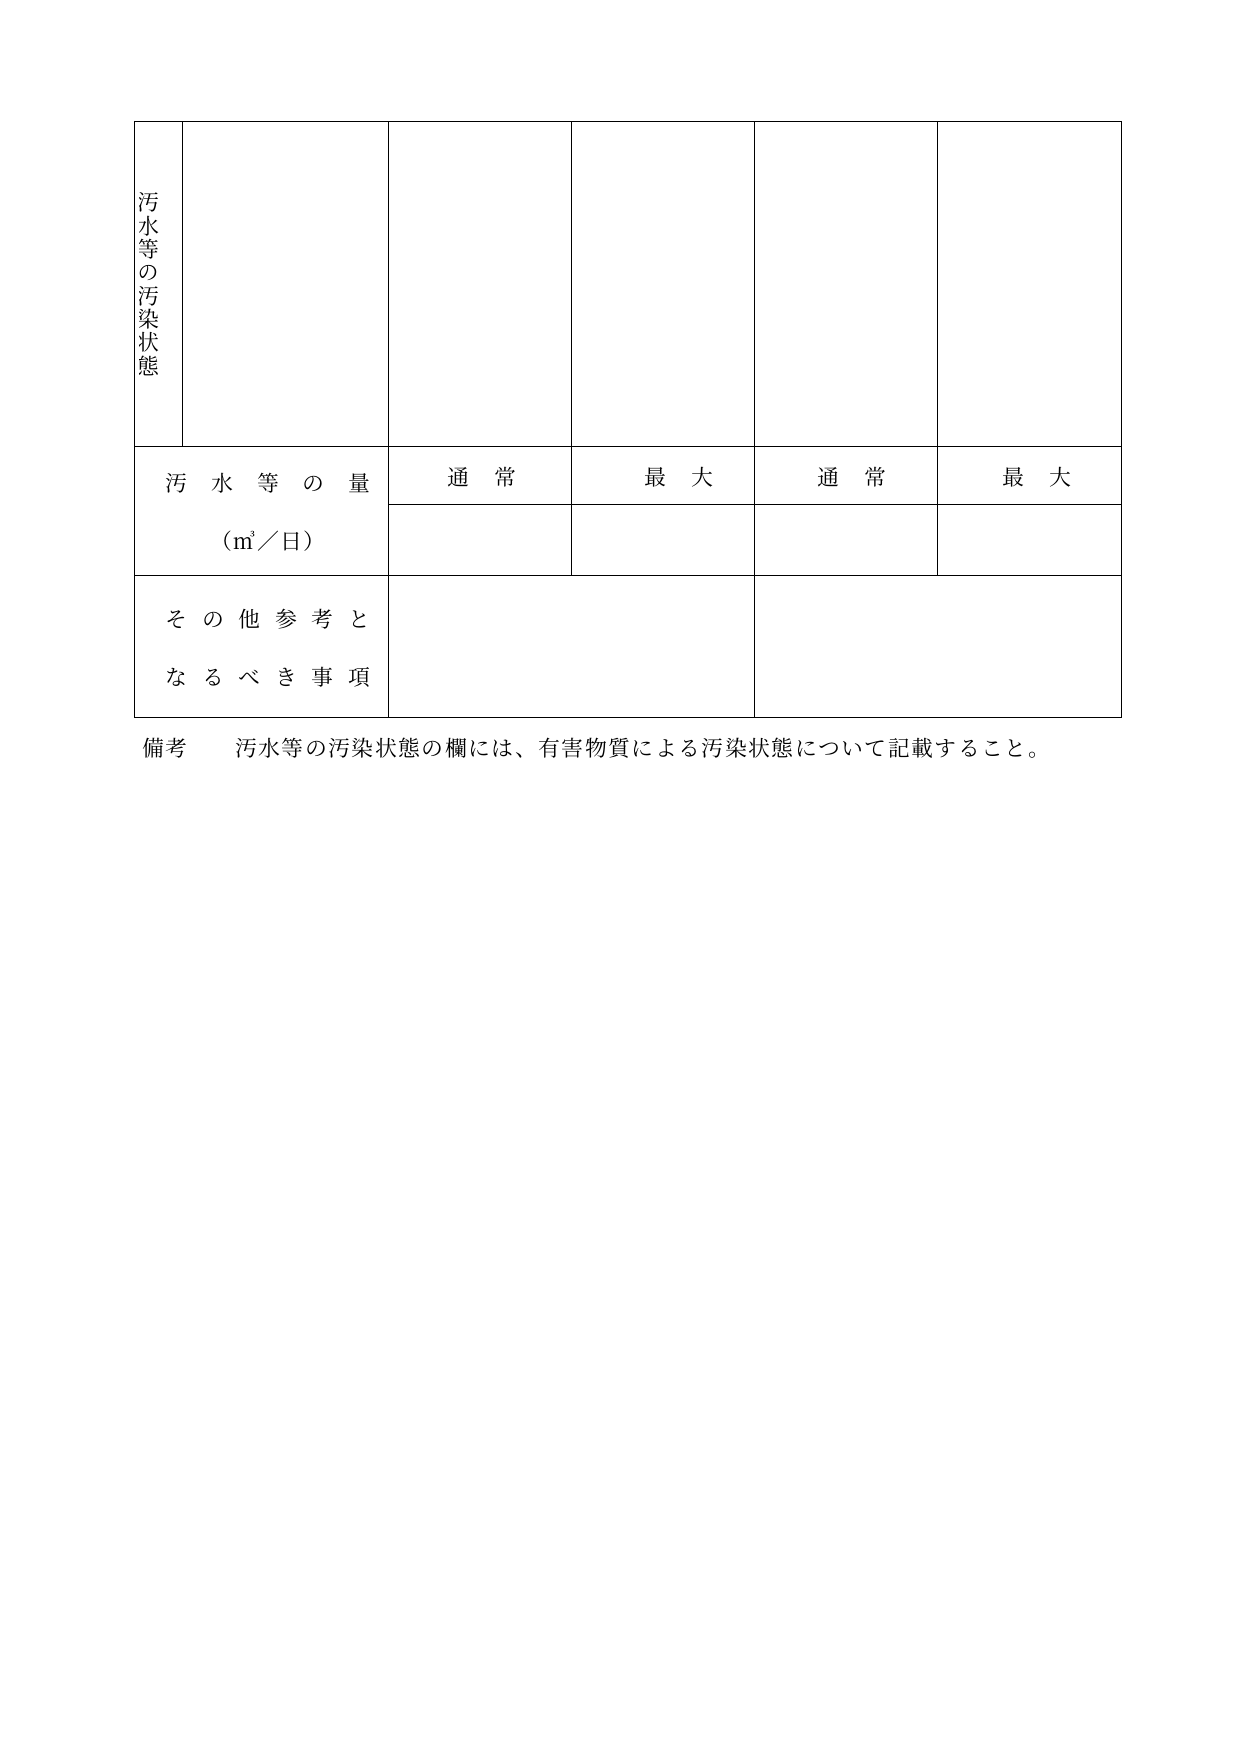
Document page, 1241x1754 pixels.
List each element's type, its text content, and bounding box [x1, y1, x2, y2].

text 備考 汚水等の汚染状態の欄には、有害物質による汚染状態について記載すること。 [142, 718, 1122, 776]
table_cell [938, 122, 1121, 446]
table_cell 通 常 [755, 447, 937, 504]
table_cell 通 常 [389, 447, 571, 504]
table_cell [572, 505, 754, 575]
table_cell [938, 505, 1121, 575]
table_cell [755, 505, 937, 575]
table_cell [755, 122, 937, 446]
table_cell 最 大 [572, 447, 754, 504]
table_cell [389, 576, 754, 717]
table_cell 汚水等の汚染状態 [135, 122, 182, 446]
table_cell その他参考と なるべき事項 [135, 576, 388, 717]
table_cell [389, 505, 571, 575]
table_cell [389, 122, 571, 446]
table_cell [755, 576, 1121, 717]
table_cell [183, 122, 388, 446]
table_cell [572, 122, 754, 446]
table_cell 最 大 [938, 447, 1121, 504]
table_cell 汚水等の量 （㎥／日） [135, 447, 388, 575]
